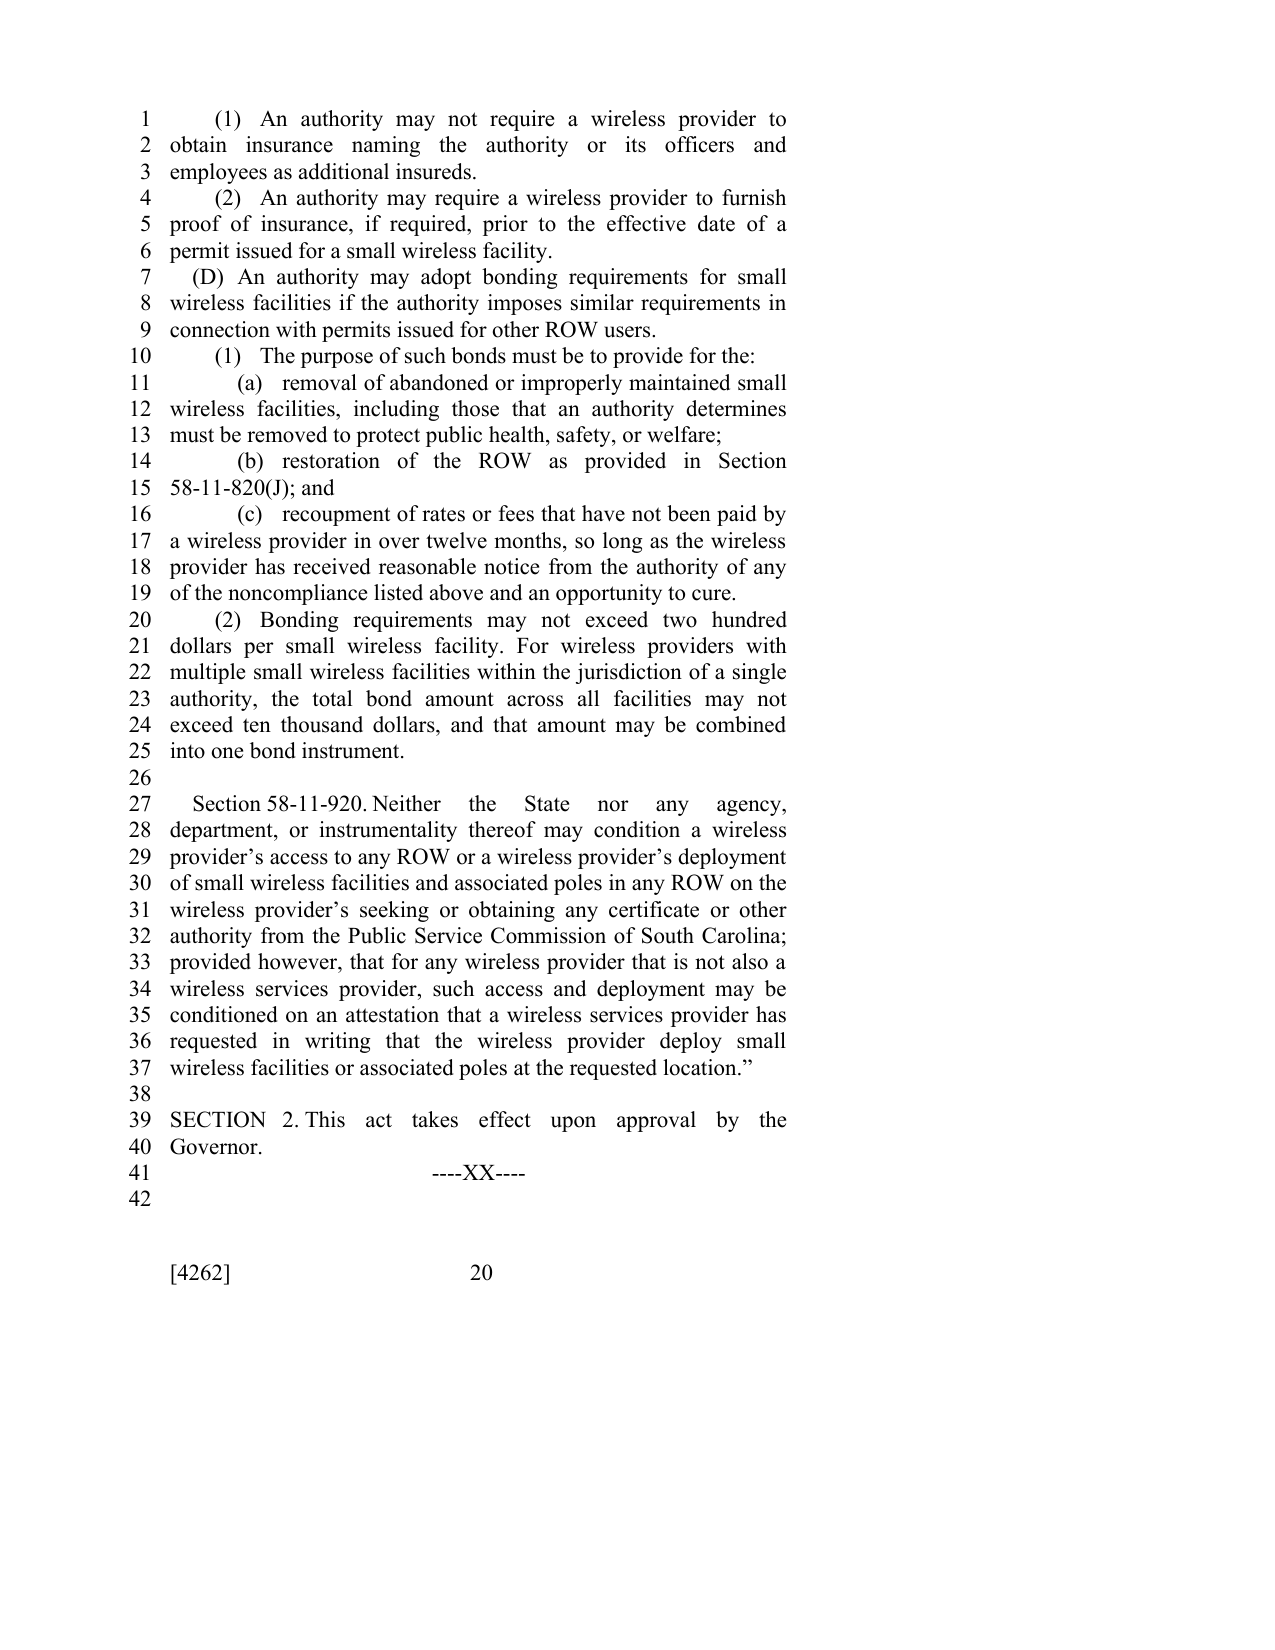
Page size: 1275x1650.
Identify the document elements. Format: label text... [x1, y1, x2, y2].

text (c) recoupment of rates or fees that have not been paid by a wireless provider in over twelve months, so long as the wireless provider has received reasonable notice from the authority of any of the noncompliance listed above and an opportunity to cure. [169, 500, 787, 606]
text (a) removal of abandoned or improperly maintained small wireless facilities, including those that an authority determines must be removed to protect public health, safety, or welfare; [169, 368, 787, 448]
text (D) An authority may adopt bonding requirements for small wireless facilities if the authority imposes similar requirements in connection with permits issued for other ROW users. [169, 263, 787, 342]
text (2) An authority may require a wireless provider to furnish proof of insurance, if required, prior to the effective date of a permit issued for a small wireless facility. [169, 184, 787, 263]
text (1) An authority may not require a wireless provider to obtain insurance naming the authority or its officers and employees as additional insureds. [169, 105, 787, 184]
text SECTION 2. This act takes effect upon approval by the Governor. [169, 1106, 787, 1159]
text (b) restoration of the ROW as provided in Section 58-11-820(J); and [169, 448, 787, 500]
text (1) The purpose of such bonds must be to provide for the: [169, 342, 787, 368]
text Section 58-11-920. Neither the State nor any agency, department, or instrumentality thereof may condition a wireless provider’s access to any ROW or a wireless provider’s deployment of small wireless facilities and associated poles in any ROW on the wireless provider’s seeking or obtaining any certificate or other authority from the Public Service Commission of South Carolina; provided however, that for any wireless provider that is not also a wireless services provider, such access and deployment may be conditioned on an attestation that a wireless services provider has requested in writing that the wireless provider deploy small wireless facilities or associated poles at the requested location.” [169, 790, 787, 1080]
text (2) Bonding requirements may not exceed two hundred dollars per small wireless facility. For wireless providers with multiple small wireless facilities within the jurisdiction of a single authority, the total bond amount across all facilities may not exceed ten thousand dollars, and that amount may be combined into one bond instrument. [169, 606, 787, 764]
text ----XX---- [169, 1159, 787, 1186]
